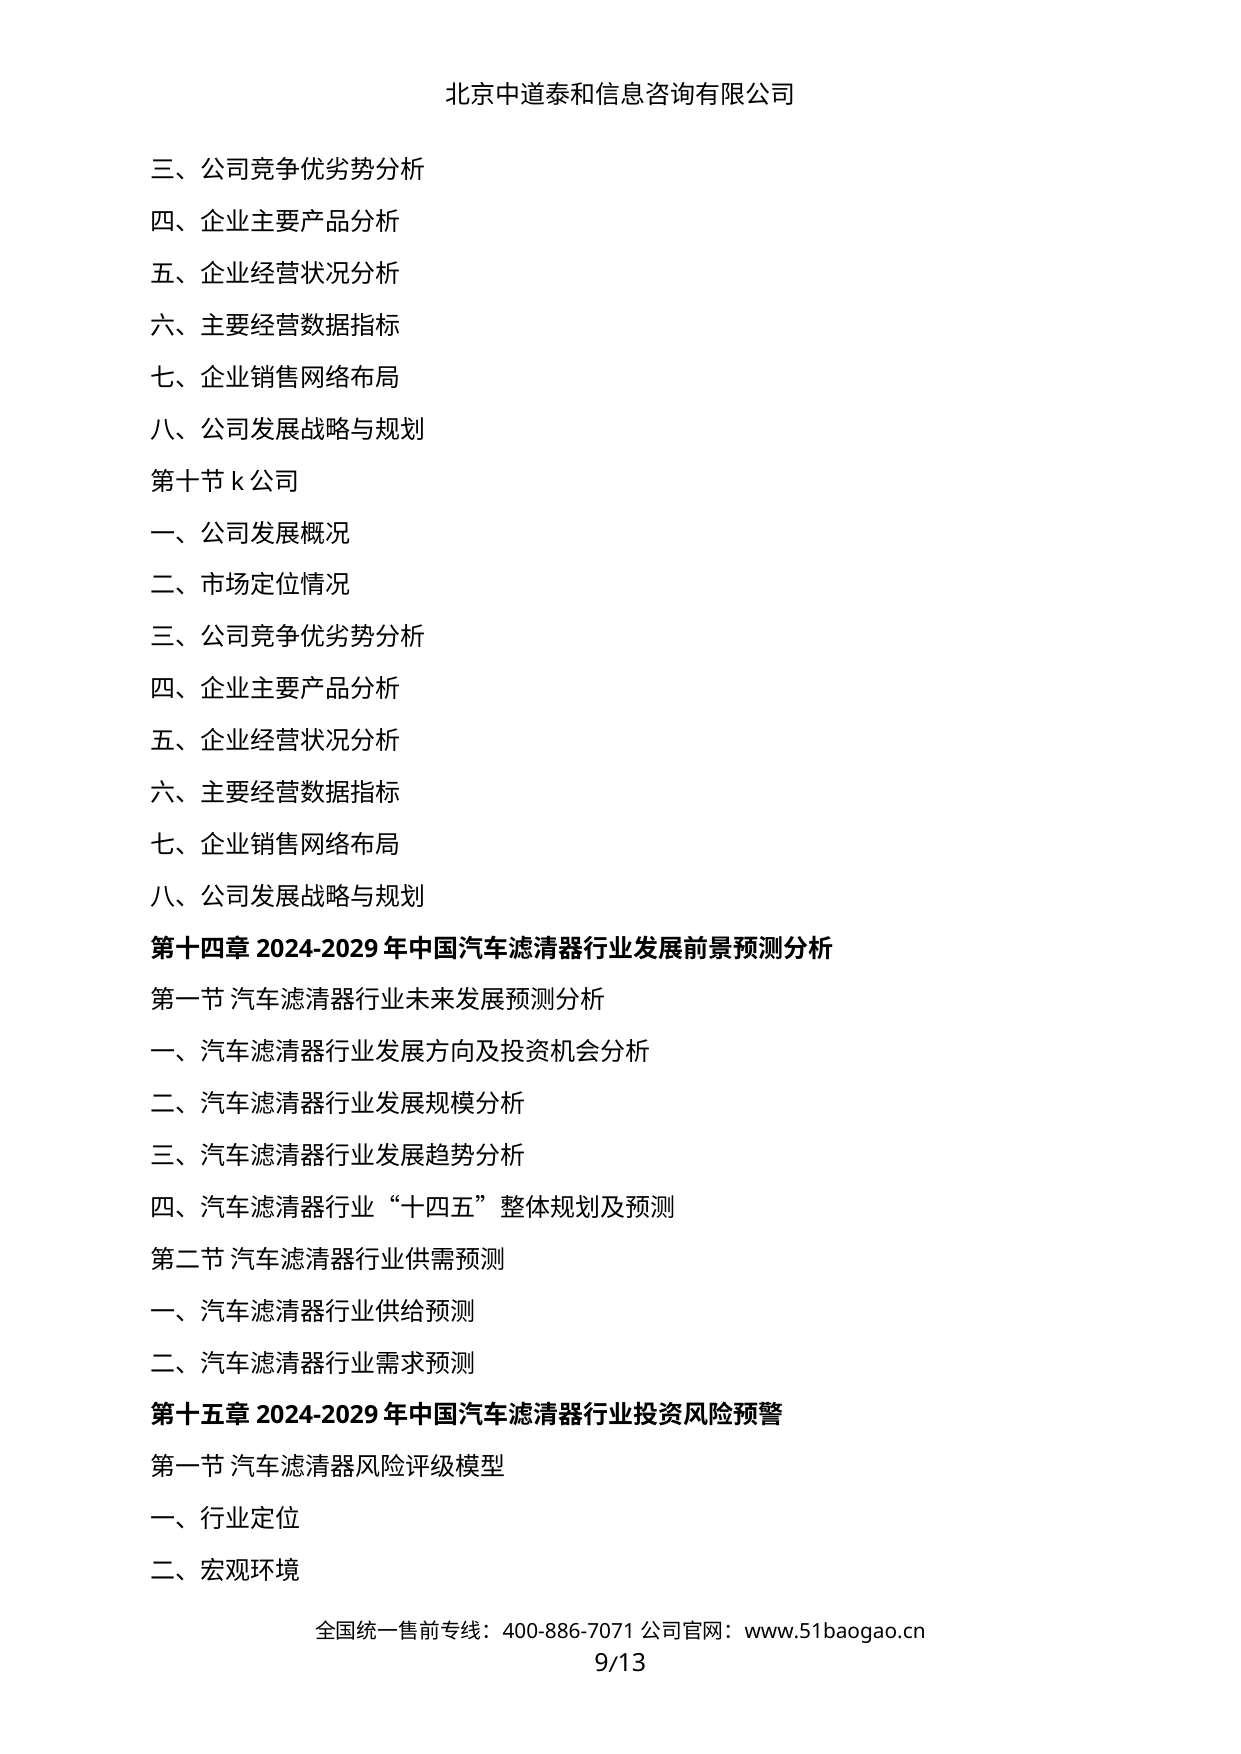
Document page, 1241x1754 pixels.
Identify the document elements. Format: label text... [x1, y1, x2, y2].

text 五、企业经营状况分析 [150, 721, 1090, 757]
text 第一节 汽车滤清器风险评级模型 [150, 1447, 1090, 1483]
text 五、企业经营状况分析 [150, 254, 1090, 290]
text 三、公司竞争优劣势分析 [150, 617, 1090, 653]
text 一、公司发展概况 [150, 513, 1090, 549]
text 四、企业主要产品分析 [150, 669, 1090, 705]
text 六、主要经营数据指标 [150, 772, 1090, 809]
text 四、汽车滤清器行业“十四五”整体规划及预测 [150, 1187, 1090, 1224]
text 第一节 汽车滤清器行业未来发展预测分析 [150, 980, 1090, 1016]
text 八、公司发展战略与规划 [150, 409, 1090, 446]
text 三、汽车滤清器行业发展趋势分析 [150, 1136, 1090, 1172]
text 二、市场定位情况 [150, 565, 1090, 601]
text 第十四章 2024-2029年中国汽车滤清器行业发展前景预测分析 [150, 928, 1090, 964]
text 第十五章 2024-2029年中国汽车滤清器行业投资风险预警 [150, 1395, 1090, 1431]
text 二、汽车滤清器行业发展规模分析 [150, 1084, 1090, 1120]
text 四、企业主要产品分析 [150, 202, 1090, 238]
text 第二节 汽车滤清器行业供需预测 [150, 1239, 1090, 1276]
text 二、宏观环境 [150, 1551, 1090, 1587]
text 一、汽车滤清器行业供给预测 [150, 1291, 1090, 1327]
text 八、公司发展战略与规划 [150, 876, 1090, 912]
text 六、主要经营数据指标 [150, 306, 1090, 342]
text 三、公司竞争优劣势分析 [150, 150, 1090, 186]
text 一、汽车滤清器行业发展方向及投资机会分析 [150, 1032, 1090, 1068]
text 七、企业销售网络布局 [150, 824, 1090, 861]
text 二、汽车滤清器行业需求预测 [150, 1343, 1090, 1379]
text 一、行业定位 [150, 1499, 1090, 1535]
text 第十节 k公司 [150, 461, 1090, 497]
text 七、企业销售网络布局 [150, 357, 1090, 394]
